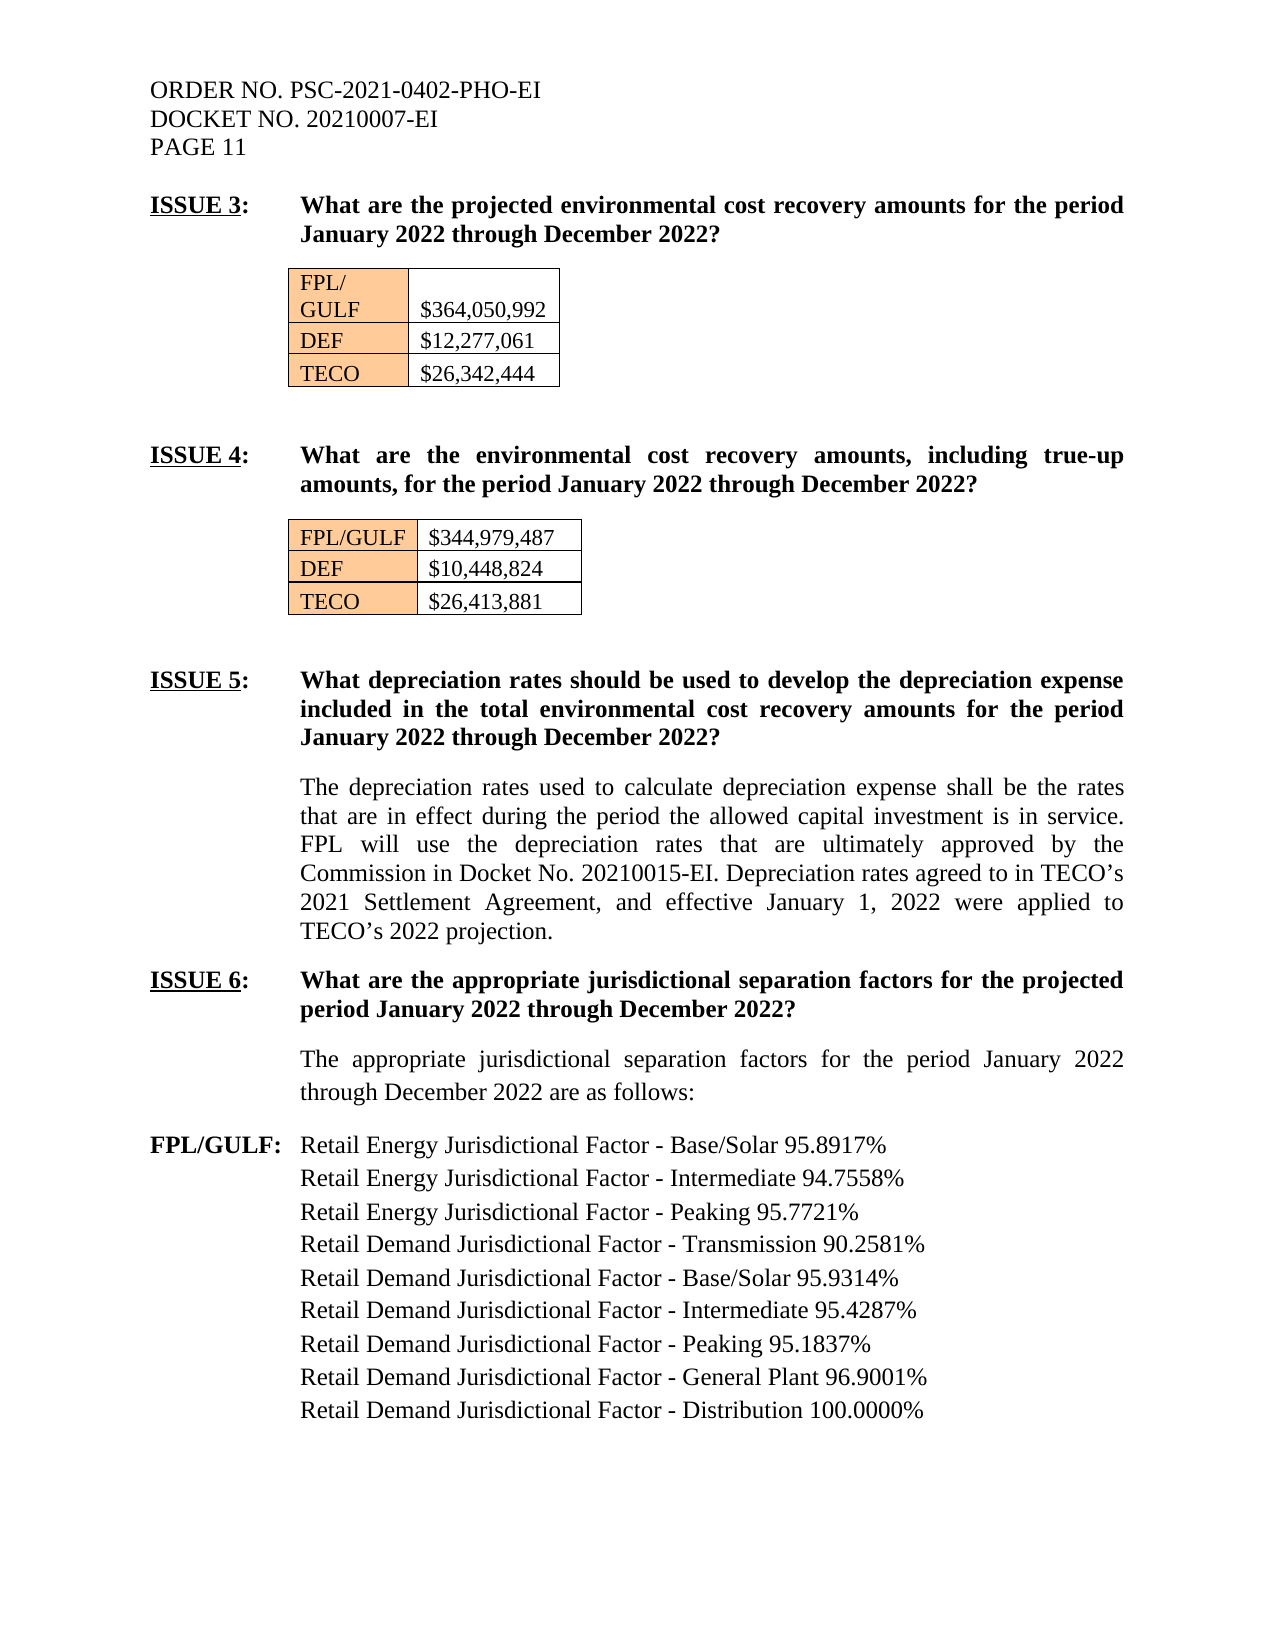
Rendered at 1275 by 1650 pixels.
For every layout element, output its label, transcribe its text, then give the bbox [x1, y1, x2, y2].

text ISSUE 4: What are the environmental cost recovery amounts, including true-up amounts, for the period January 2022 through December 2022? [150, 441, 1125, 498]
text Retail Energy Jurisdictional Factor - Peaking 95.7721% [300, 1197, 1125, 1225]
table_header $344,979,487 [418, 520, 581, 550]
text Retail Demand Jurisdictional Factor - Intermediate 95.4287% [300, 1296, 1125, 1324]
text Retail Demand Jurisdictional Factor - Base/Solar 95.9314% [300, 1263, 1125, 1291]
table_cell DEF [289, 323, 408, 353]
table_cell DEF [289, 551, 417, 581]
text ISSUE 5: What depreciation rates should be used to develop the depreciation expense included in the total environmental cost recovery amounts for the period January 2022 through December 2022? [150, 665, 1125, 751]
text The appropriate jurisdictional separation factors for the period January 2022 through December 2022 are as follows: [300, 1044, 1125, 1105]
table_header FPL/GULF [289, 520, 417, 550]
table_header FPL/GULF [289, 269, 408, 322]
table_cell $10,448,824 [418, 551, 581, 581]
text ISSUE 6: What are the appropriate jurisdictional separation factors for the projected period January 2022 through December 2022? [150, 965, 1125, 1023]
text Retail Demand Jurisdictional Factor - Distribution 100.0000% [300, 1395, 1125, 1423]
table_cell $12,277,061 [409, 323, 559, 353]
text ISSUE 3: What are the projected environmental cost recovery amounts for the period January 2022 through December 2022? [150, 190, 1125, 247]
text Retail Demand Jurisdictional Factor - Peaking 95.1837% [300, 1329, 1125, 1357]
text FPL/GULF: Retail Energy Jurisdictional Factor - Base/Solar 95.8917% [150, 1131, 1125, 1159]
text Retail Energy Jurisdictional Factor - Intermediate 94.7558% [300, 1163, 1125, 1192]
table_header $364,050,992 [409, 269, 559, 322]
table_cell $26,413,881 [418, 583, 581, 614]
text Retail Demand Jurisdictional Factor - Transmission 90.2581% [300, 1229, 1125, 1258]
table_cell TECO [289, 583, 417, 614]
table_cell $26,342,444 [409, 354, 559, 386]
table_cell TECO [289, 354, 408, 386]
text The depreciation rates used to calculate depreciation expense shall be the rates that are in effect during the period the allowed capital investment is in service. FPL will use the depreciation rates that are ultimately approved by the Commission in Docket No. 20210015-EI. Depreciation rates agreed to in TECO’s 2021 Settlement Agreement, and effective January 1, 2022 were applied to TECO’s 2022 projection. [300, 772, 1125, 944]
text Retail Demand Jurisdictional Factor - General Plant 96.9001% [300, 1362, 1125, 1390]
